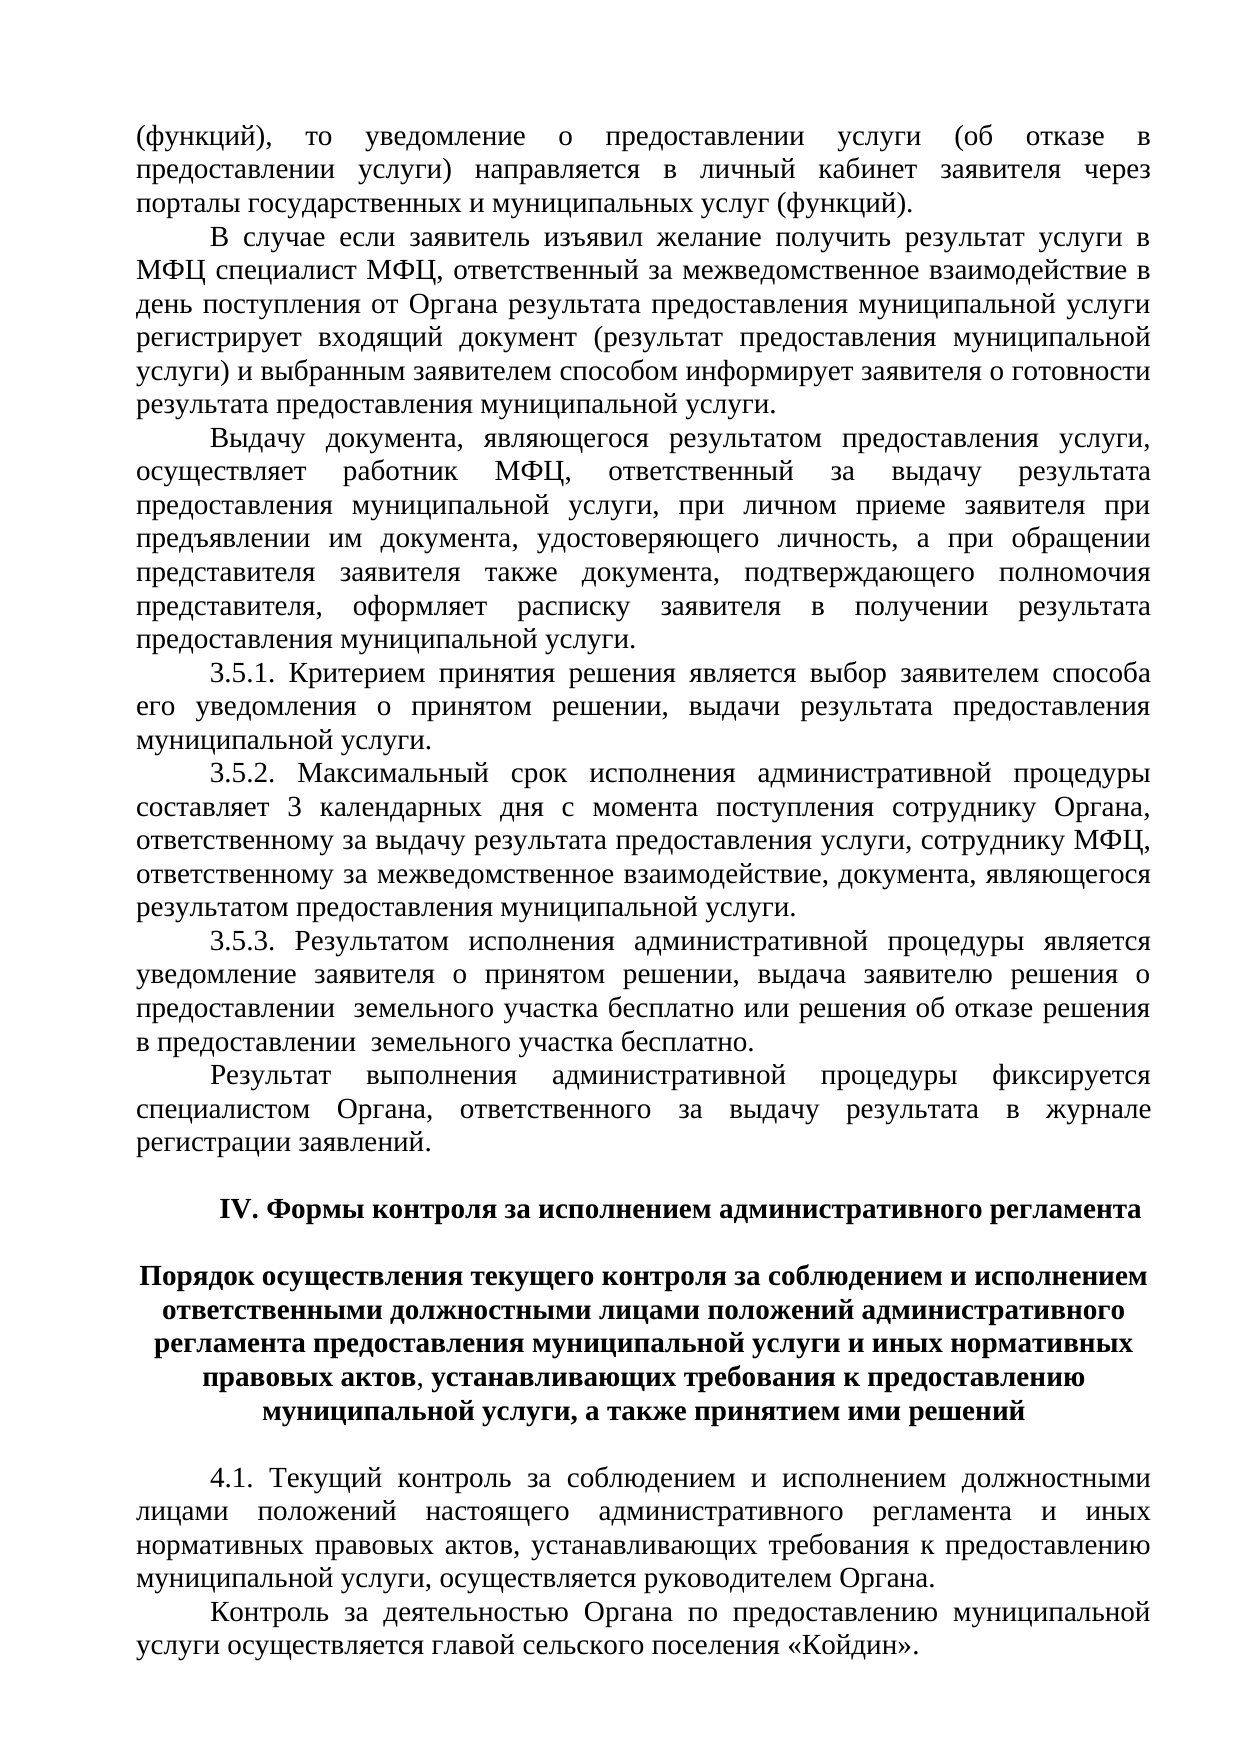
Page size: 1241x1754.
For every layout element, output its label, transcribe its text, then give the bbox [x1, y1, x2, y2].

text 4.1. Текущий контроль за соблюдением и исполнением должностными лицами положений настоящего административного регламента и иных нормативных правовых актов, устанавливающих требования к предоставлению муниципальной услуги, осуществляется руководителем Органа. [136, 1460, 1152, 1594]
text Контроль за деятельностью Органа по предоставлению муниципальной услуги осуществляется главой сельского поселения «Койдин». [136, 1594, 1152, 1661]
text Порядок осуществления текущего контроля за соблюдением и исполнением ответственными должностными лицами положений административного регламента предоставления муниципальной услуги и иных нормативных правовых актов, устанавливающих требования к предоставлению муниципальной услуги, а также принятием ими решений [136, 1258, 1152, 1426]
text В случае если заявитель изъявил желание получить результат услуги в МФЦ специалист МФЦ, ответственный за межведомственное взаимодействие в день поступления от Органа результата предоставления муниципальной услуги регистрирует входящий документ (результат предоставления муниципальной услуги) и выбранным заявителем способом информирует заявителя о готовности результата предоставления муниципальной услуги. [136, 219, 1152, 420]
text 3.5.2. Максимальный срок исполнения административной процедуры составляет 3 календарных дня с момента поступления сотруднику Органа, ответственному за выдачу результата предоставления услуги, сотруднику МФЦ, ответственному за межведомственное взаимодействие, документа, являющегося результатом предоставления муниципальной услуги. [136, 755, 1152, 923]
text 3.5.1. Критерием принятия решения является выбор заявителем способа его уведомления о принятом решении, выдачи результата предоставления муниципальной услуги. [136, 655, 1152, 755]
text Выдачу документа, являющегося результатом предоставления услуги, осуществляет работник МФЦ, ответственный за выдачу результата предоставления муниципальной услуги, при личном приеме заявителя при предъявлении им документа, удостоверяющего личность, а при обращении представителя заявителя также документа, подтверждающего полномочия представителя, оформляет расписку заявителя в получении результата предоставления муниципальной услуги. [136, 420, 1152, 655]
text 3.5.3. Результатом исполнения административной процедуры является уведомление заявителя о принятом решении, выдача заявителю решения о предоставлении земельного участка бесплатно или решения об отказе решения в предоставлении земельного участка бесплатно. [136, 923, 1152, 1057]
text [136, 118, 1152, 219]
text IV. Формы контроля за исполнением административного регламента [136, 1191, 1152, 1225]
text Результат выполнения административной процедуры фиксируется специалистом Органа, ответственного за выдачу результата в журнале регистрации заявлений. [136, 1057, 1152, 1158]
